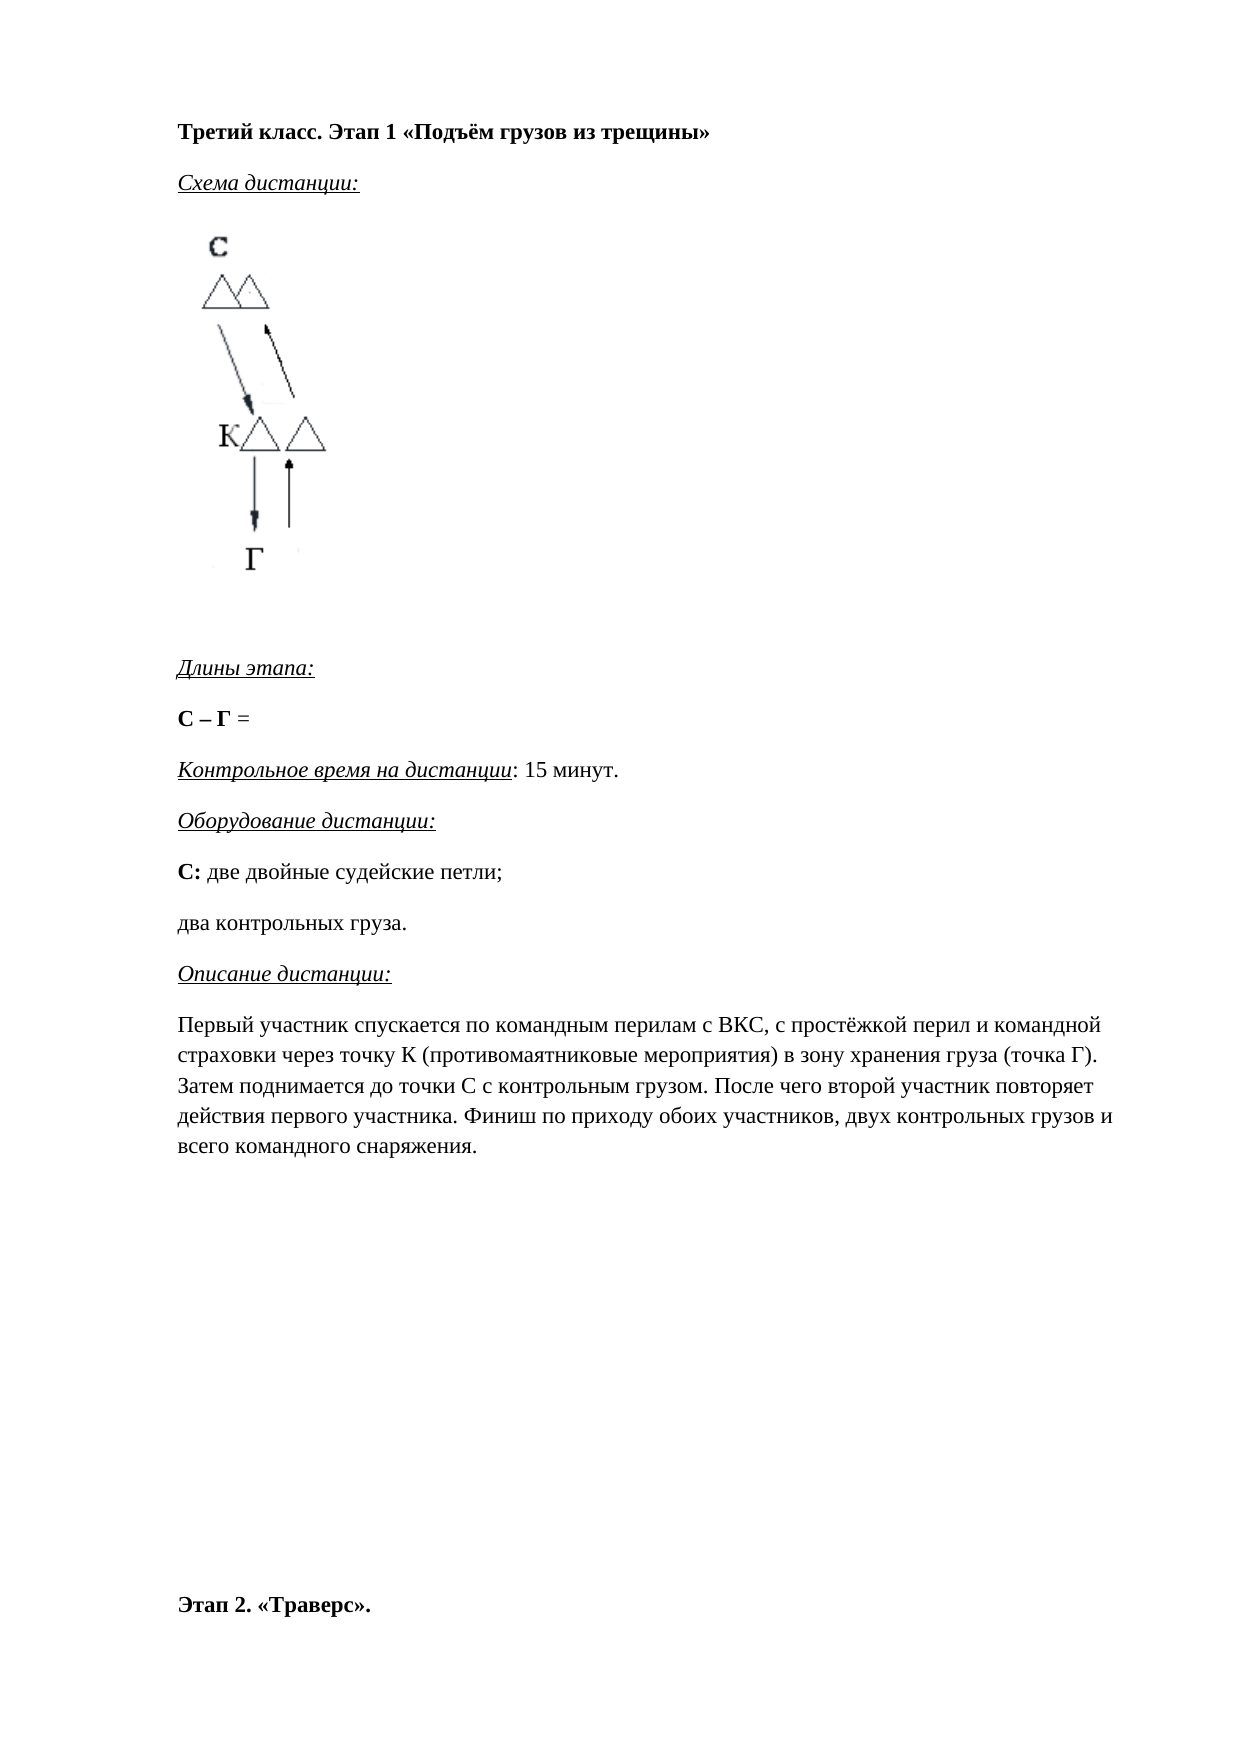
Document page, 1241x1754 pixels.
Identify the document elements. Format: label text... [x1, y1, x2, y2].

picture [177, 220, 342, 578]
text Третий класс. Этап 1 «Подъём грузов из трещины» [177, 118, 1152, 144]
text Оборудование дистанции: [177, 807, 1152, 833]
text Контрольное время на дистанции: 15 минут. [177, 756, 1152, 782]
text два контрольных груза. [177, 909, 1152, 936]
text Описание дистанции: [177, 960, 1152, 987]
text Схема дистанции: [177, 169, 1152, 196]
text Длины этапа: [177, 654, 1152, 680]
text Этап 2. «Траверс». [177, 1592, 1152, 1618]
text С – Г = [177, 705, 1152, 731]
text Первый участник спускается по командным перилам с ВКС, с простёжкой перил и командной страховки через точку К (противомаятниковые мероприятия) в зону хранения груза (точка Г). Затем поднимается до точки С с контрольным грузом. После чего второй участник повторяет действия первого участника. Финиш по приходу обоих участников, двух контрольных грузов и всего командного снаряжения. [177, 1011, 1152, 1158]
text C: две двойные судейские петли; [177, 858, 1152, 884]
